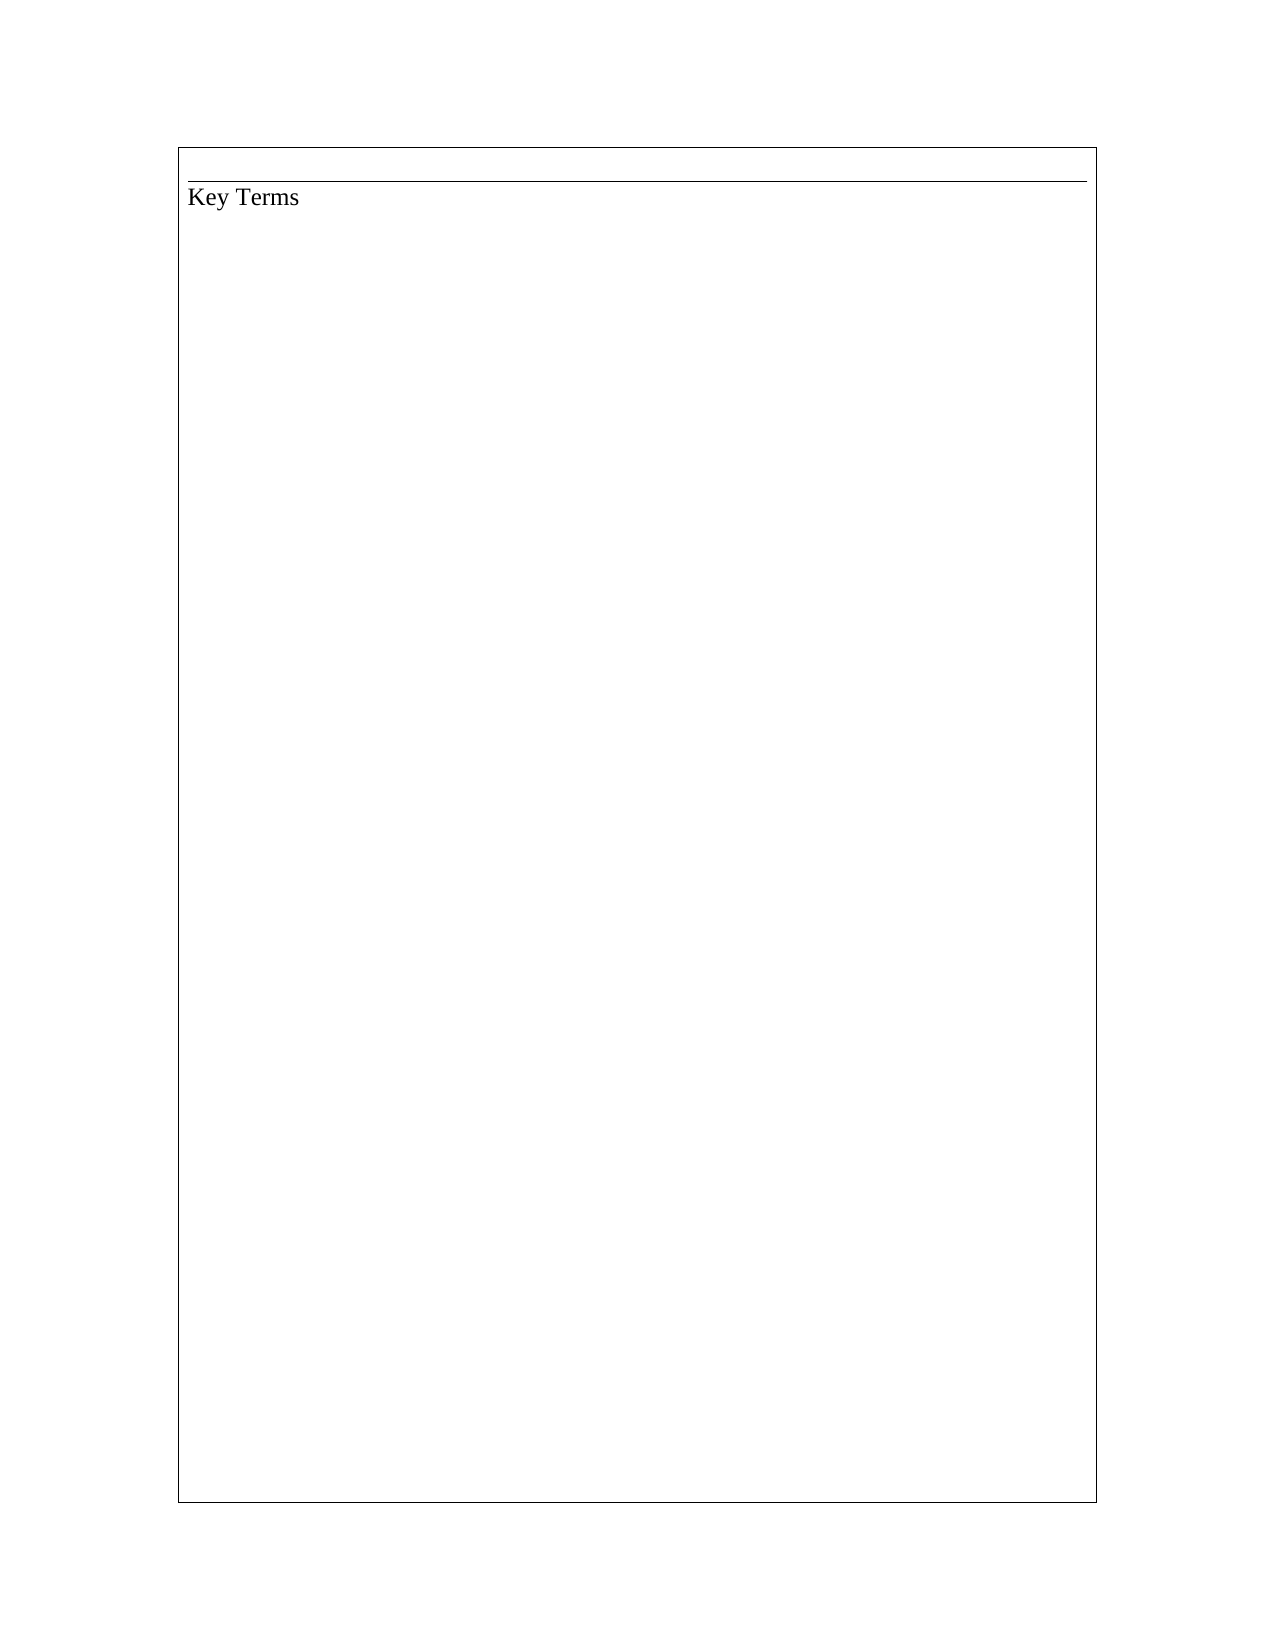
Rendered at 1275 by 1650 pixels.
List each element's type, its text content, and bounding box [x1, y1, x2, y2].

text Key Terms [187, 182, 1087, 211]
